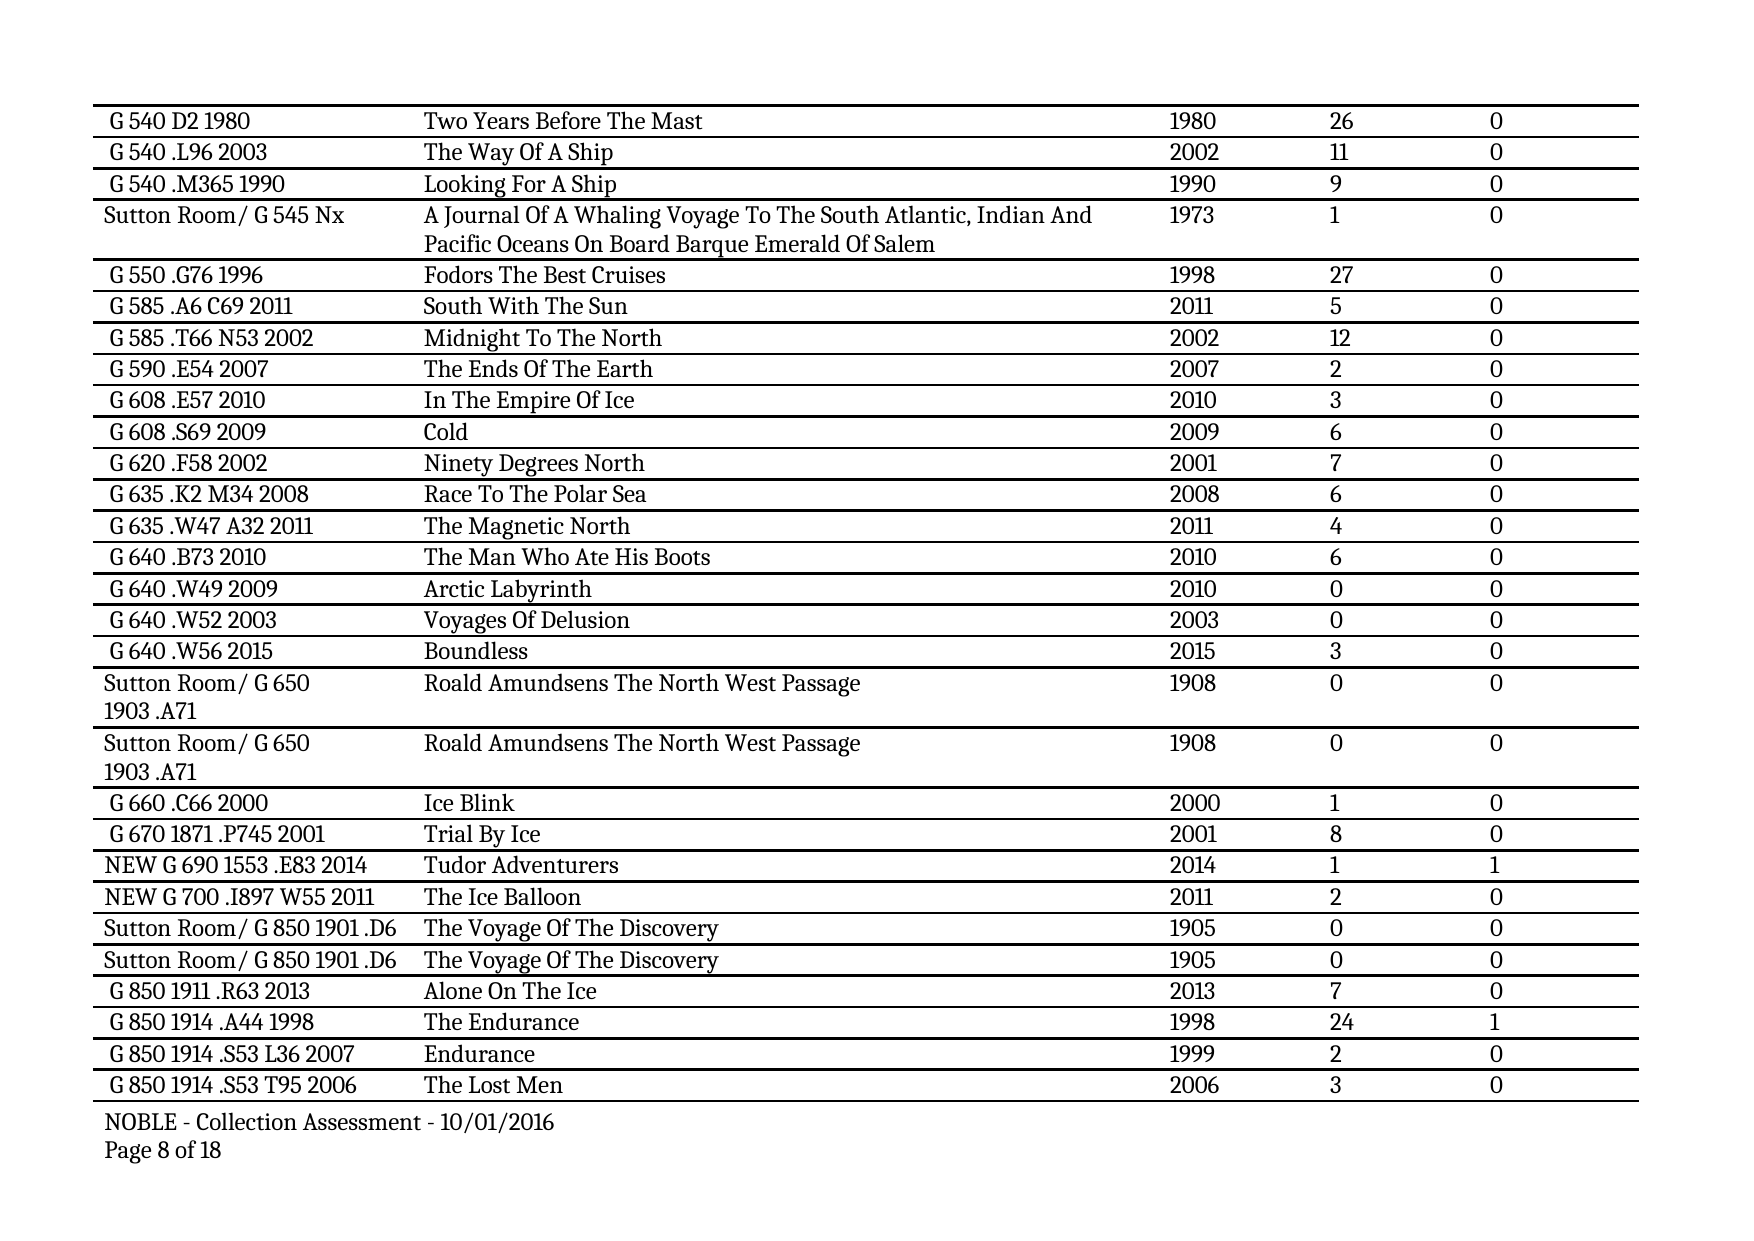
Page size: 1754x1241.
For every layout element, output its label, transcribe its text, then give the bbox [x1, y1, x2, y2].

table_cell G 850 1911 .R63 2013 [93, 977, 412, 1006]
table_cell 0 [1479, 324, 1638, 352]
table_cell 26 [1319, 107, 1478, 136]
table_cell 0 [1479, 138, 1638, 167]
table_cell 11 [1319, 138, 1478, 167]
table_cell 2009 [1159, 418, 1319, 446]
table_cell G 620 .F58 2002 [93, 449, 412, 478]
table_cell 0 [1479, 292, 1638, 321]
table_cell 5 [1319, 292, 1478, 321]
table_cell 2002 [1159, 324, 1319, 352]
table_cell Ninety Degrees North [413, 449, 1159, 478]
table_cell 1998 [1159, 261, 1319, 290]
table_cell 2007 [1159, 355, 1319, 384]
table_cell 2 [1319, 1040, 1478, 1068]
table_cell 0 [1479, 386, 1638, 415]
table_cell 1998 [1159, 1008, 1319, 1037]
table_cell 0 [1479, 1040, 1638, 1068]
table_cell 1905 [1159, 946, 1319, 974]
table_cell Midnight To The North [413, 324, 1159, 352]
table_cell 0 [1479, 170, 1638, 198]
table_cell 0 [1479, 575, 1638, 603]
table_cell 4 [1319, 512, 1478, 541]
table_cell 0 [1479, 820, 1638, 849]
table_cell 9 [1319, 170, 1478, 198]
table_cell 0 [1479, 606, 1638, 634]
table_cell G 635 .W47 A32 2011 [93, 512, 412, 541]
table_cell Boundless [413, 637, 1159, 666]
table_cell 0 [1319, 914, 1478, 943]
table_cell 0 [1479, 914, 1638, 943]
table_cell 0 [1319, 575, 1478, 603]
table_cell NEW G 690 1553 .E83 2014 [93, 852, 412, 880]
table_cell Sutton Room/ G 850 1901 .D6 [93, 946, 412, 974]
table_cell Fodors The Best Cruises [413, 261, 1159, 290]
table_cell 0 [1479, 355, 1638, 384]
table_cell 1908 [1159, 729, 1319, 786]
table_cell 0 [1479, 977, 1638, 1006]
table_cell G 590 .E54 2007 [93, 355, 412, 384]
table_cell Arctic Labyrinth [413, 575, 1159, 603]
table_cell 3 [1319, 386, 1478, 415]
table_cell 3 [1319, 1071, 1478, 1100]
table_cell 2010 [1159, 543, 1319, 572]
table_cell G 640 .W49 2009 [93, 575, 412, 603]
table_cell 1973 [1159, 201, 1319, 258]
table_cell 2013 [1159, 977, 1319, 1006]
table_cell The Ends Of The Earth [413, 355, 1159, 384]
table_cell 0 [1479, 637, 1638, 666]
table_cell 6 [1319, 543, 1478, 572]
table_cell 1905 [1159, 914, 1319, 943]
table_cell 0 [1479, 107, 1638, 136]
table_cell 0 [1479, 1071, 1638, 1100]
table_cell Endurance [413, 1040, 1159, 1068]
table_cell 0 [1479, 789, 1638, 817]
table_cell 7 [1319, 449, 1478, 478]
table_cell Sutton Room/ G 850 1901 .D6 [93, 914, 412, 943]
table_cell 1 [1479, 852, 1638, 880]
table_cell 6 [1319, 481, 1478, 509]
table_cell The Endurance [413, 1008, 1159, 1037]
table_cell South With The Sun [413, 292, 1159, 321]
table_cell Cold [413, 418, 1159, 446]
table_cell 0 [1479, 481, 1638, 509]
table_cell 0 [1479, 261, 1638, 290]
table_cell 6 [1319, 418, 1478, 446]
table_cell Voyages Of Delusion [413, 606, 1159, 634]
table_cell G 850 1914 .S53 L36 2007 [93, 1040, 412, 1068]
table_cell 2010 [1159, 575, 1319, 603]
table_cell Sutton Room/ G 650 1903 .A71 [93, 729, 412, 786]
table_cell 1990 [1159, 170, 1319, 198]
table_cell 2003 [1159, 606, 1319, 634]
table_cell 3 [1319, 637, 1478, 666]
table_cell 1 [1319, 789, 1478, 817]
table_cell NEW G 700 .I897 W55 2011 [93, 883, 412, 912]
table_cell 1 [1319, 852, 1478, 880]
table_cell G 640 .B73 2010 [93, 543, 412, 572]
table_cell 1908 [1159, 669, 1319, 726]
table_cell 1 [1479, 1008, 1638, 1037]
table_cell 2002 [1159, 138, 1319, 167]
table_cell G 585 .T66 N53 2002 [93, 324, 412, 352]
table_cell 0 [1479, 201, 1638, 258]
table_cell The Way Of A Ship [413, 138, 1159, 167]
table_cell G 640 .W56 2015 [93, 637, 412, 666]
table_cell 2000 [1159, 789, 1319, 817]
table_cell 0 [1319, 729, 1478, 786]
table_cell 1 [1319, 201, 1478, 258]
table_cell G 608 .S69 2009 [93, 418, 412, 446]
table_cell 2010 [1159, 386, 1319, 415]
table_cell 0 [1479, 946, 1638, 974]
table_cell 0 [1479, 729, 1638, 786]
table_cell Race To The Polar Sea [413, 481, 1159, 509]
table_cell G 635 .K2 M34 2008 [93, 481, 412, 509]
table_cell 0 [1479, 543, 1638, 572]
table_cell In The Empire Of Ice [413, 386, 1159, 415]
table_cell The Ice Balloon [413, 883, 1159, 912]
table_cell 7 [1319, 977, 1478, 1006]
table_cell G 585 .A6 C69 2011 [93, 292, 412, 321]
table_cell A Journal Of A Whaling Voyage To The South Atlantic, Indian And Pacific Oceans On Board Barque Emerald Of Salem [413, 201, 1159, 258]
table_cell 0 [1479, 512, 1638, 541]
table_cell G 670 1871 .P745 2001 [93, 820, 412, 849]
table_cell Tudor Adventurers [413, 852, 1159, 880]
table_cell G 640 .W52 2003 [93, 606, 412, 634]
table_cell Sutton Room/ G 545 Nx [93, 201, 412, 258]
table_cell 2006 [1159, 1071, 1319, 1100]
table_cell 27 [1319, 261, 1478, 290]
table_cell 2011 [1159, 292, 1319, 321]
table_cell G 540 D2 1980 [93, 107, 412, 136]
table_cell Ice Blink [413, 789, 1159, 817]
table_cell 24 [1319, 1008, 1478, 1037]
table_cell The Magnetic North [413, 512, 1159, 541]
table_cell 0 [1479, 883, 1638, 912]
table_cell 2001 [1159, 449, 1319, 478]
table_cell 2014 [1159, 852, 1319, 880]
table_cell Alone On The Ice [413, 977, 1159, 1006]
table_cell 0 [1479, 669, 1638, 726]
table_cell The Man Who Ate His Boots [413, 543, 1159, 572]
table_cell Roald Amundsens The North West Passage [413, 669, 1159, 726]
table_cell 2015 [1159, 637, 1319, 666]
table_cell 2 [1319, 355, 1478, 384]
table_cell 2008 [1159, 481, 1319, 509]
table_cell Looking For A Ship [413, 170, 1159, 198]
table_cell Trial By Ice [413, 820, 1159, 849]
table_cell G 540 .L96 2003 [93, 138, 412, 167]
table_cell 0 [1319, 946, 1478, 974]
table_cell 2001 [1159, 820, 1319, 849]
table_cell 0 [1319, 669, 1478, 726]
table_cell 2011 [1159, 883, 1319, 912]
table_cell 8 [1319, 820, 1478, 849]
table_cell 12 [1319, 324, 1478, 352]
table_cell 2011 [1159, 512, 1319, 541]
table_cell Sutton Room/ G 650 1903 .A71 [93, 669, 412, 726]
table_cell 1999 [1159, 1040, 1319, 1068]
table_cell G 550 .G76 1996 [93, 261, 412, 290]
table_cell The Voyage Of The Discovery [413, 946, 1159, 974]
table_cell G 850 1914 .S53 T95 2006 [93, 1071, 412, 1100]
table_cell Two Years Before The Mast [413, 107, 1159, 136]
table_cell 0 [1479, 418, 1638, 446]
table_cell 2 [1319, 883, 1478, 912]
table_cell G 540 .M365 1990 [93, 170, 412, 198]
table_cell 0 [1319, 606, 1478, 634]
table_cell 0 [1479, 449, 1638, 478]
table_cell The Voyage Of The Discovery [413, 914, 1159, 943]
table_cell Roald Amundsens The North West Passage [413, 729, 1159, 786]
table_cell G 850 1914 .A44 1998 [93, 1008, 412, 1037]
table_cell 1980 [1159, 107, 1319, 136]
table_cell G 660 .C66 2000 [93, 789, 412, 817]
table_cell G 608 .E57 2010 [93, 386, 412, 415]
table_cell The Lost Men [413, 1071, 1159, 1100]
